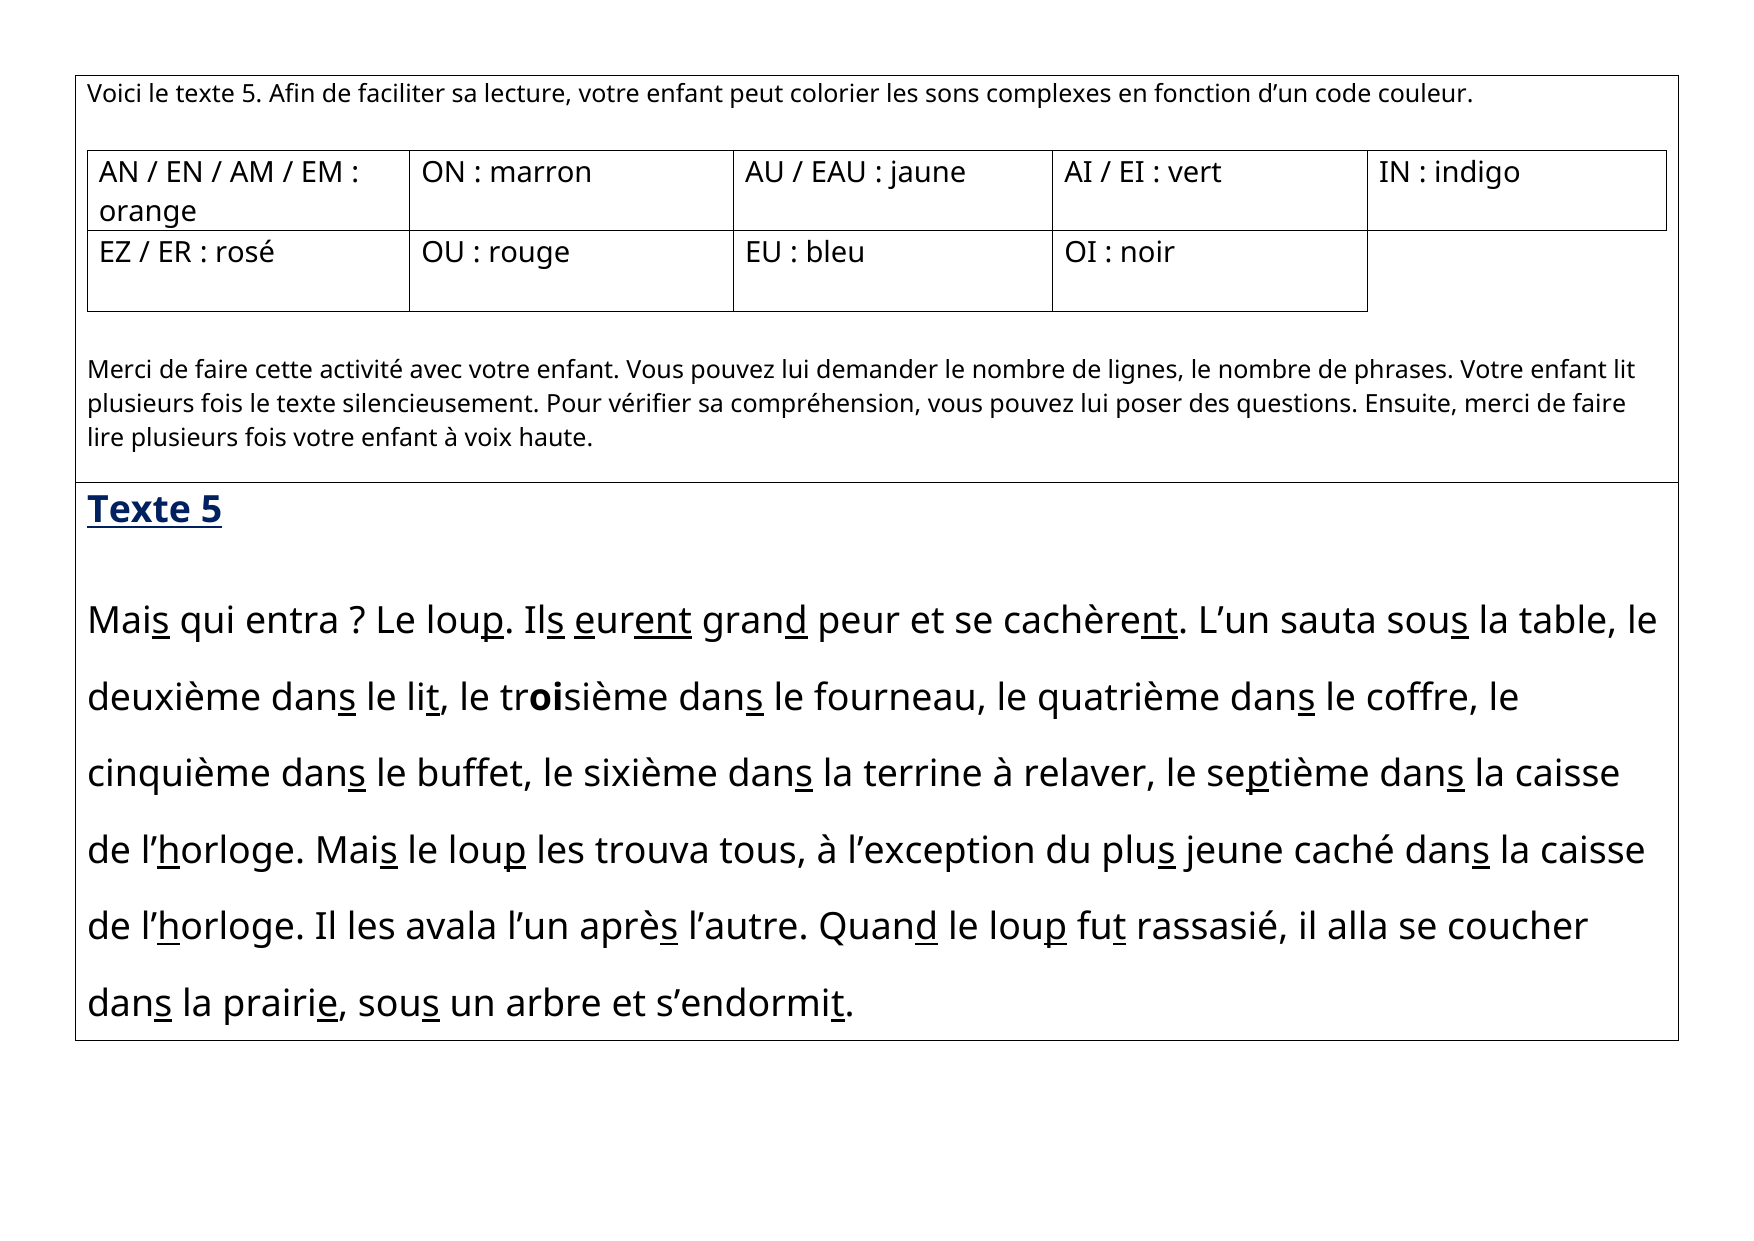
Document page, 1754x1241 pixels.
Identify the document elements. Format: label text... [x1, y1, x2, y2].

table_header Voici le texte 5. Afin de faciliter sa lecture, votre enfant peut colorier les sons complexes en fonction d’un code couleur. Merci de faire cette activité avec votre enfant. Vous pouvez lui demander le nombre de lignes, le nombre de phrases. Votre enfant lit plusieurs fois le texte silencieusement. Pour vérifier sa compréhension, vous pouvez lui poser des questions. Ensuite, merci de faire lire plusieurs fois votre enfant à voix haute. [76, 76, 1678, 482]
table_cell Texte 5 Mais qui entra ? Le loup. Ils eurent grand peur et se cachèrent. L’un sauta sous la table, le deuxième dans le lit, le troisième dans le fourneau, le quatrième dans le coffre, le cinquième dans le buffet, le sixième dans la terrine à relaver, le septième dans la caisse de l’horloge. Mais le loup les trouva tous, à l’exception du plus jeune caché dans la caisse de l’horloge. Il les avala l’un après l’autre. Quand le loup fut rassasié, il alla se coucher dans la prairie, sous un arbre et s’endormit. [76, 483, 1678, 1040]
